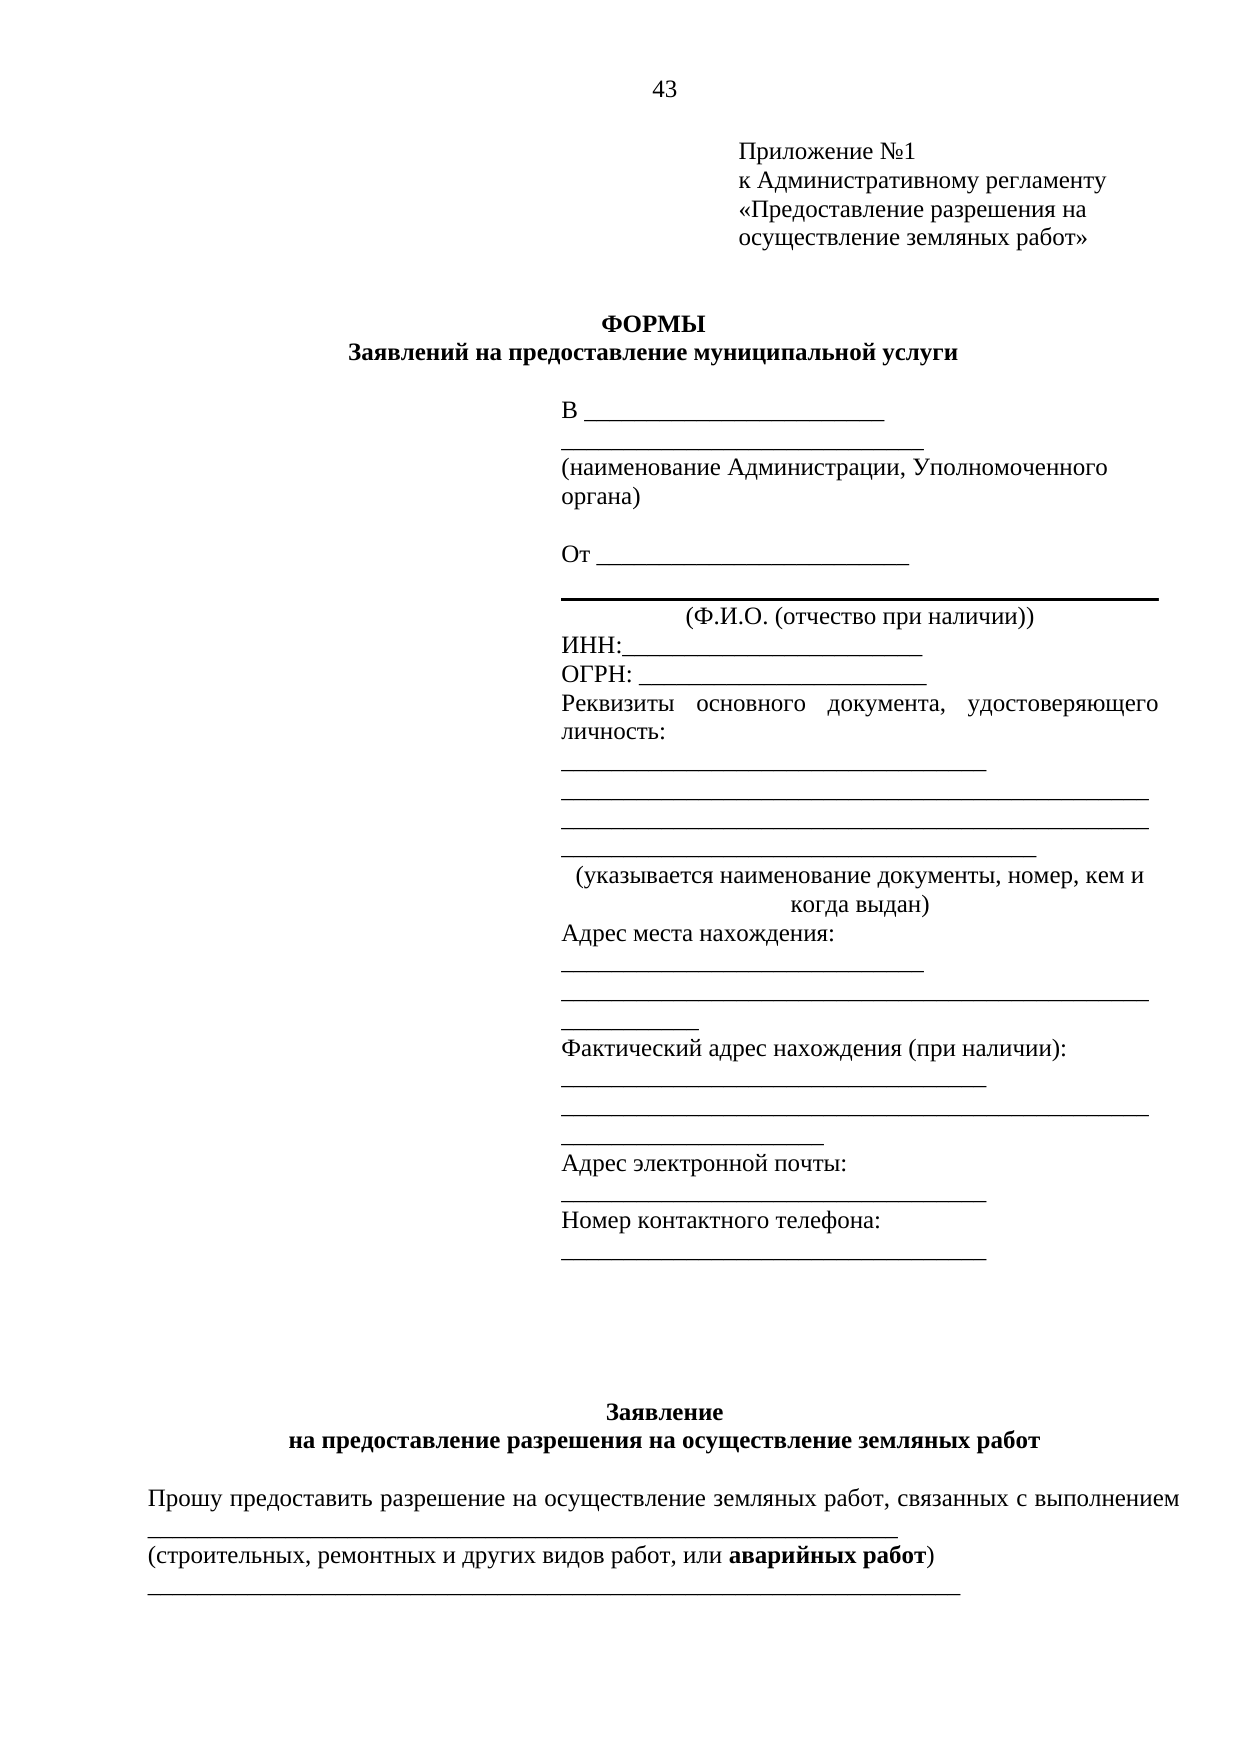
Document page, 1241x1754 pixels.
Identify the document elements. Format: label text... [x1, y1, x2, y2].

text (строительных, ремонтных и других видов работ, или аварийных работ) [148, 1541, 1181, 1569]
table_header ФОРМЫ Заявлений на предоставление муниципальной услуги В ________________________ _____________________________ (наименование Администрации, Уполномоченного органа) От _________________________ (Ф.И.О. (отчество при наличии)) ИНН:________________________ ОГРН: _______________________ Реквизиты основного документа, удостоверяющего личность: __________________________________ ____________________________________________________________________________________________________________________________________ (указывается наименование документы, номер, кем и когда выдан) Адрес места нахождения: _____________________________ __________________________________________________________ Фактический адрес нахождения (при наличии): __________________________________ ____________________________________________________________________ Адрес электронной почты: __________________________________ Номер контактного телефона: __________________________________ [136, 280, 1170, 1368]
text Заявление [148, 1397, 1181, 1426]
text _________________________________________________________________ [148, 1569, 1181, 1598]
text Приложение №1 [148, 136, 1181, 165]
text Прошу предоставить разрешение на осуществление земляных работ, связанных с выполнением ____________________________________________________________ [148, 1483, 1181, 1541]
text осуществление земляных работ» [148, 222, 1181, 251]
text к Административному регламенту [148, 165, 1181, 194]
text на предоставление разрешения на осуществление земляных работ [148, 1426, 1181, 1454]
text «Предоставление разрешения на [148, 194, 1181, 222]
